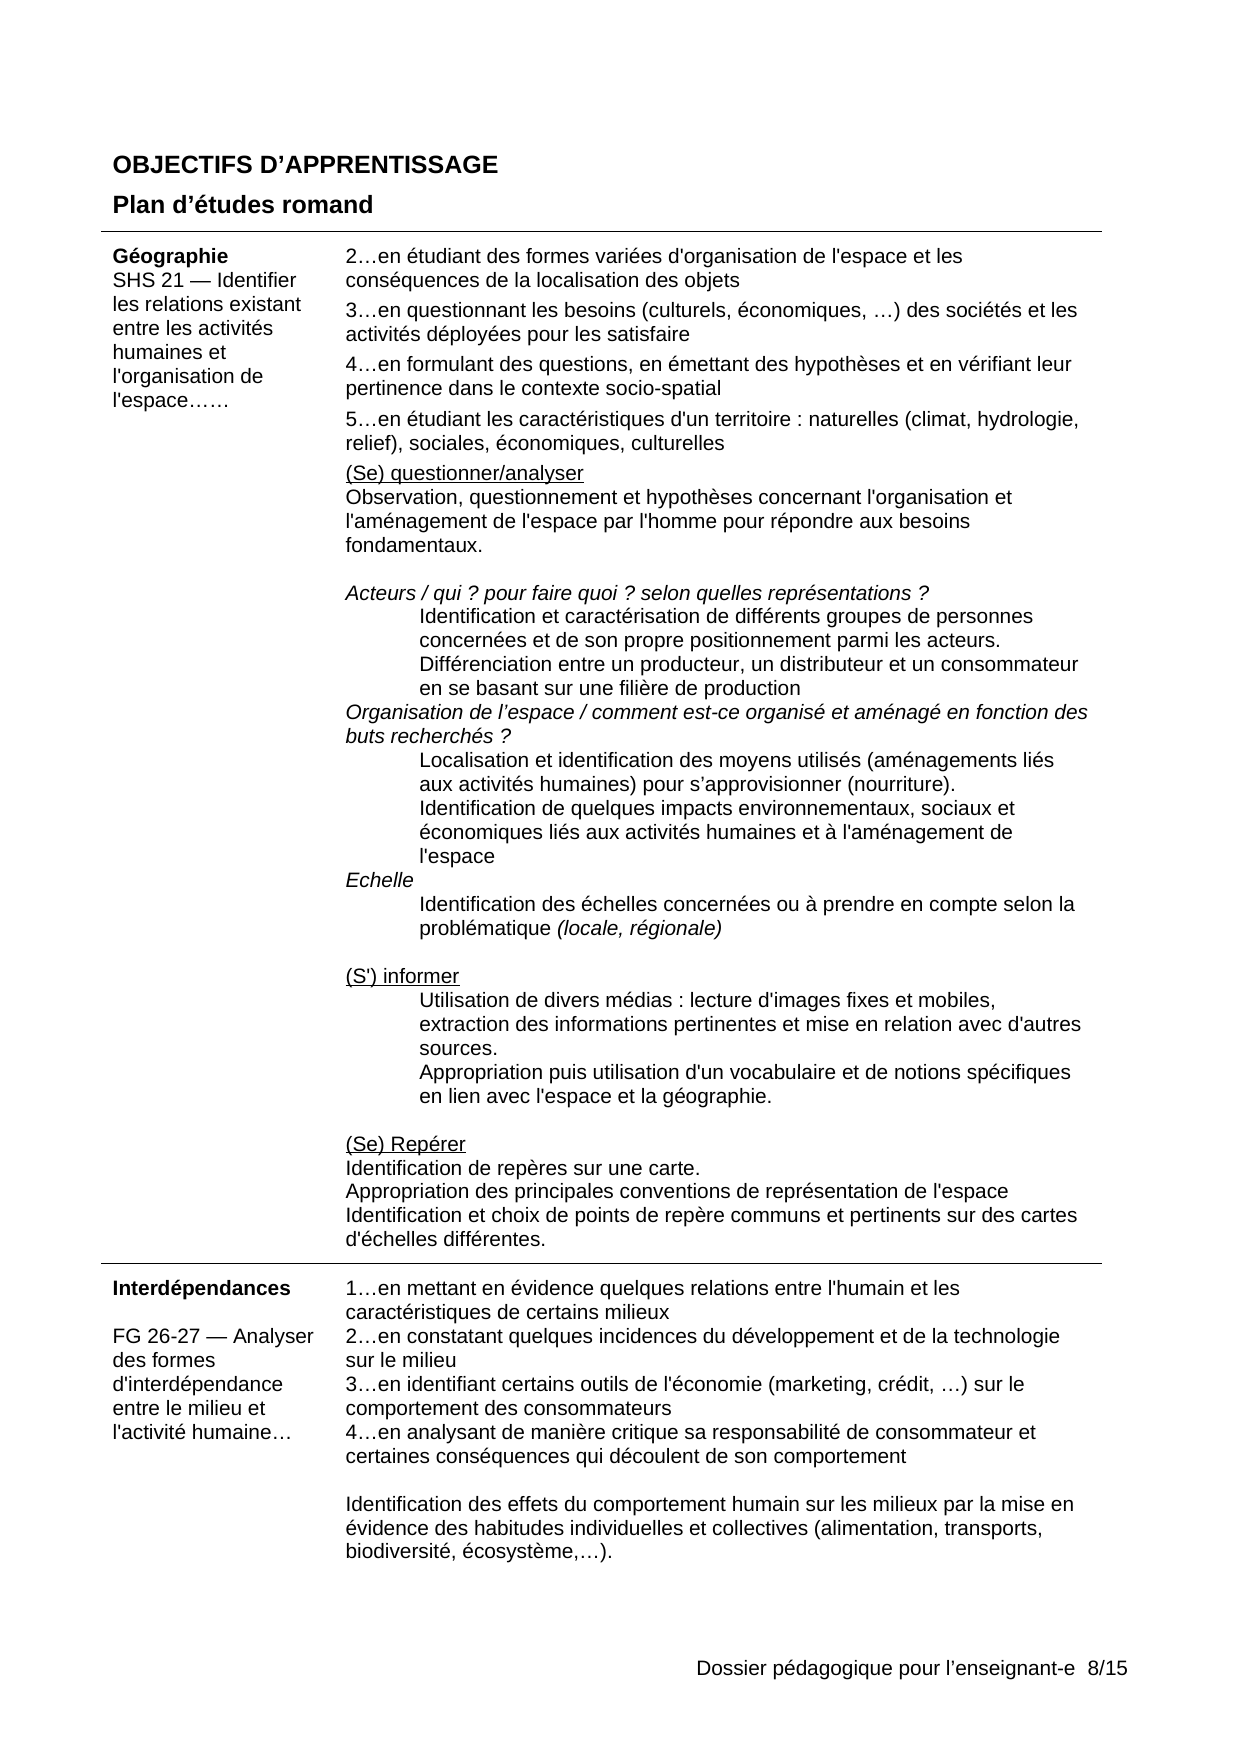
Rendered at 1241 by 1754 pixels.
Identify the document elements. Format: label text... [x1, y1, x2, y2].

table_cell Interdépendances FG 26-27 — Analyser des formes d'interdépendance entre le milieu et l'activité humaine… [101, 1264, 334, 1575]
table_cell 1…en mettant en évidence quelques relations entre l'humain et les caractéristiques de certains milieux 2…en constatant quelques incidences du développement et de la technologie sur le milieu 3…en identifiant certains outils de l'économie (marketing, crédit, …) sur le comportement des consommateurs 4…en analysant de manière critique sa responsabilité de consommateur et certaines conséquences qui découlent de son comportement Identification des effets du comportement humain sur les milieux par la mise en évidence des habitudes individuelles et collectives (alimentation, transports, biodiversité, écosystème,…). [334, 1264, 1102, 1575]
table_header Plan d’études romand [101, 179, 1102, 231]
text Objectifs d’apprentissage [112, 150, 1128, 179]
table_cell 2…en étudiant des formes variées d'organisation de l'espace et les conséquences de la localisation des objets 3…en questionnant les besoins (culturels, économiques, …) des sociétés et les activités déployées pour les satisfaire 4…en formulant des questions, en émettant des hypothèses et en vérifiant leur pertinence dans le contexte socio-spatial 5…en étudiant les caractéristiques d'un territoire : naturelles (climat, hydrologie, relief), sociales, économiques, culturelles (Se) questionner/analyser Observation, questionnement et hypothèses concernant l'organisation et l'aménagement de l'espace par l'homme pour répondre aux besoins fondamentaux. Acteurs / qui ? pour faire quoi ? selon quelles représentations ? Identification et caractérisation de différents groupes de personnes concernées et de son propre positionnement parmi les acteurs. Différenciation entre un producteur, un distributeur et un consommateur en se basant sur une filière de production Organisation de l’espace / comment est-ce organisé et aménagé en fonction des buts recherchés ? Localisation et identification des moyens utilisés (aménagements liés aux activités humaines) pour s’approvisionner (nourriture). Identification de quelques impacts environnementaux, sociaux et économiques liés aux activités humaines et à l'aménagement de l'espace Echelle Identification des échelles concernées ou à prendre en compte selon la problématique (locale, régionale) (S') informer Utilisation de divers médias : lecture d'images fixes et mobiles, extraction des informations pertinentes et mise en relation avec d'autres sources. Appropriation puis utilisation d'un vocabulaire et de notions spécifiques en lien avec l'espace et la géographie. (Se) Repérer Identification de repères sur une carte. Appropriation des principales conventions de représentation de l'espace Identification et choix de points de repère communs et pertinents sur des cartes d'échelles différentes. [334, 232, 1102, 1263]
table_cell Géographie SHS 21 — Identifier les relations existant entre les activités humaines et l'organisation de l'espace…… [101, 232, 334, 1263]
